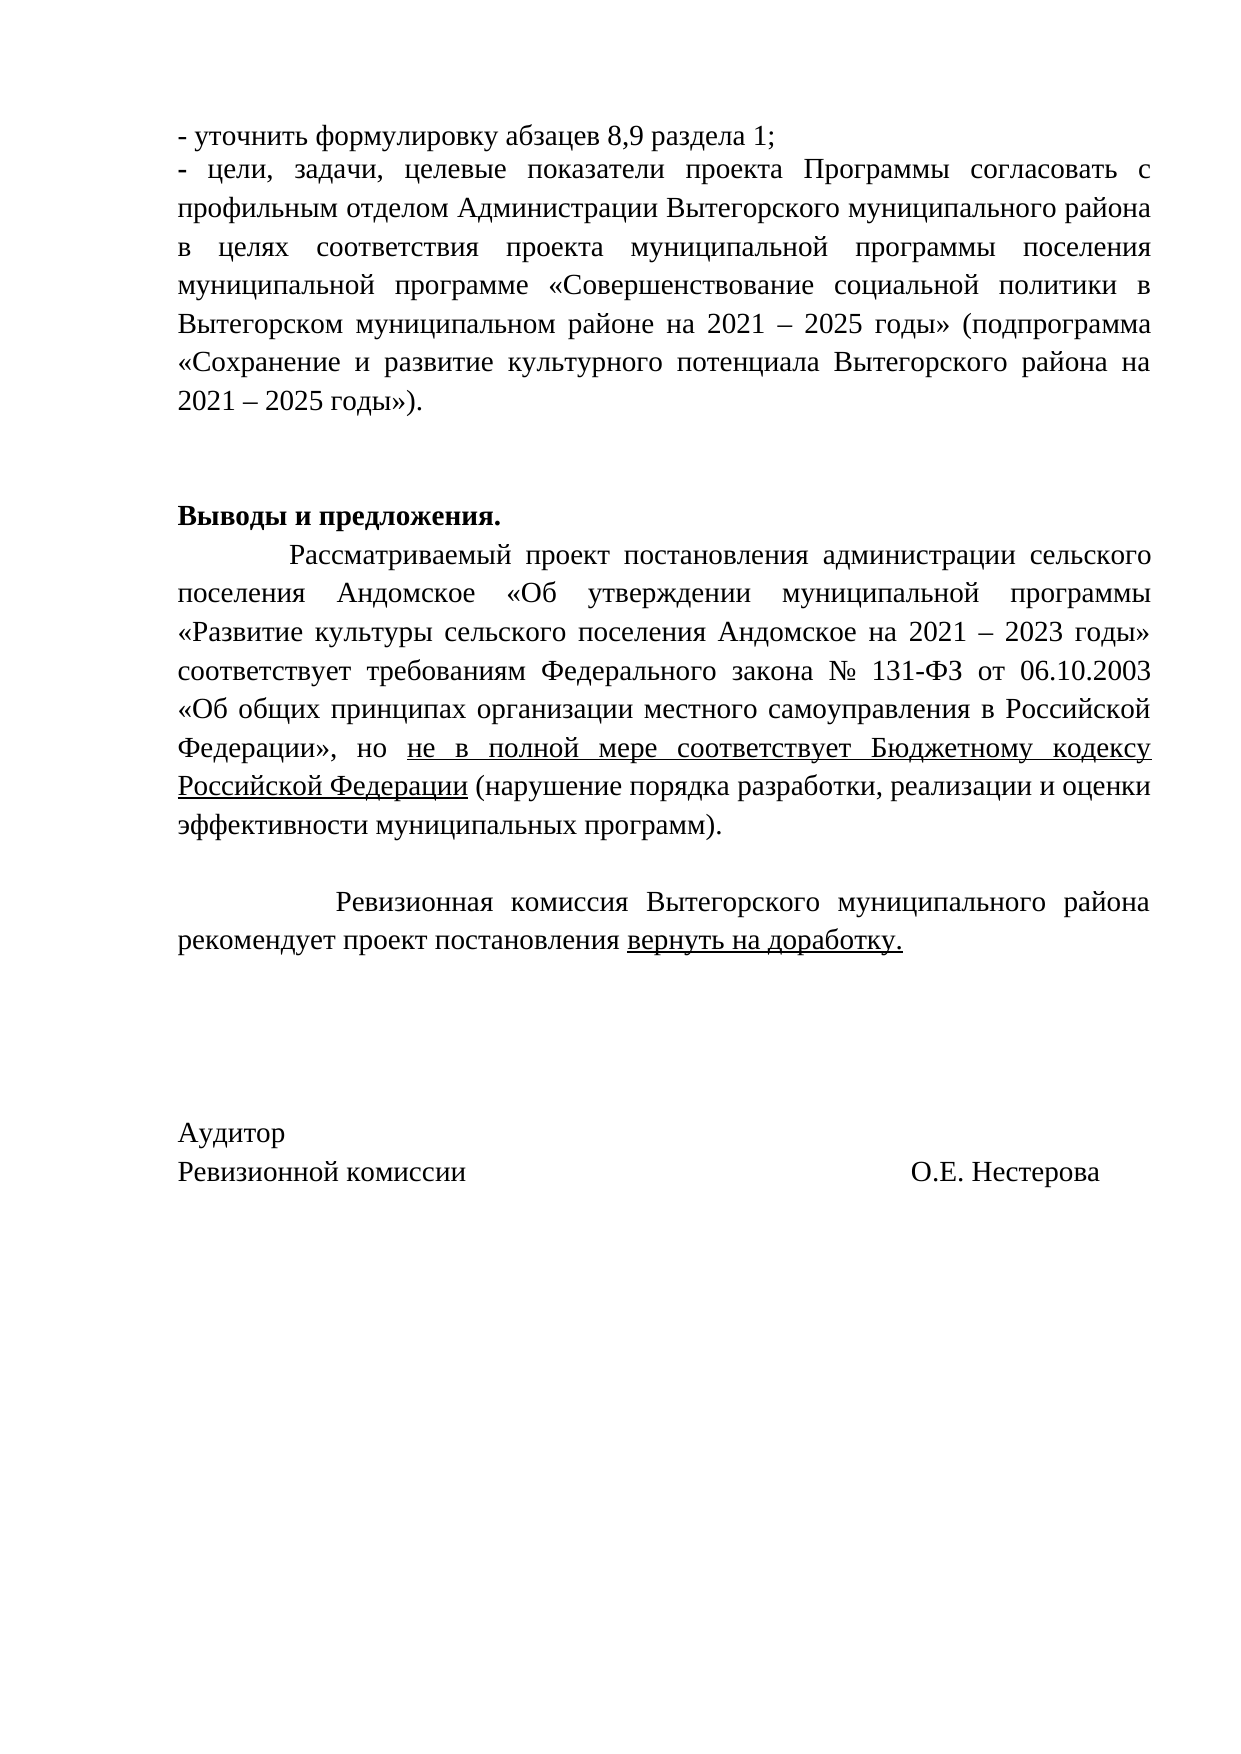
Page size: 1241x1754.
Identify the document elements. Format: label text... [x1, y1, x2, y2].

text Аудитор [177, 1115, 1152, 1149]
text Рассматриваемый проект постановления администрации сельского поселения Андомское «Об утверждении муниципальной программы «Развитие культуры сельского поселения Андомское на 2021 – 2023 годы» соответствует требованиям Федерального закона № 131-ФЗ от 06.10.2003 «Об общих принципах организации местного самоуправления в Российской Федерации», но не в полной мере соответствует Бюджетному кодексу Российской Федерации (нарушение порядка разработки, реализации и оценки эффективности муниципальных программ). [177, 537, 1152, 840]
text Ревизионной комиссии О.Е. Нестерова [177, 1154, 1152, 1187]
text Ревизионная комиссия Вытегорского муниципального района рекомендует проект постановления вернуть на доработку. [177, 884, 1152, 956]
text - цели, задачи, целевые показатели проекта Программы согласовать с профильным отделом Администрации Вытегорского муниципального района в целях соответствия проекта муниципальной программы поселения муниципальной программе «Совершенствование социальной политики в Вытегорском муниципальном районе на 2021 – 2025 годы» (подпрограмма «Сохранение и развитие культурного потенциала Вытегорского района на 2021 – 2025 годы»). [177, 152, 1152, 416]
text Выводы и предложения. [177, 498, 1152, 532]
text - уточнить формулировку абзацев 8,9 раздела 1; [177, 118, 1152, 152]
